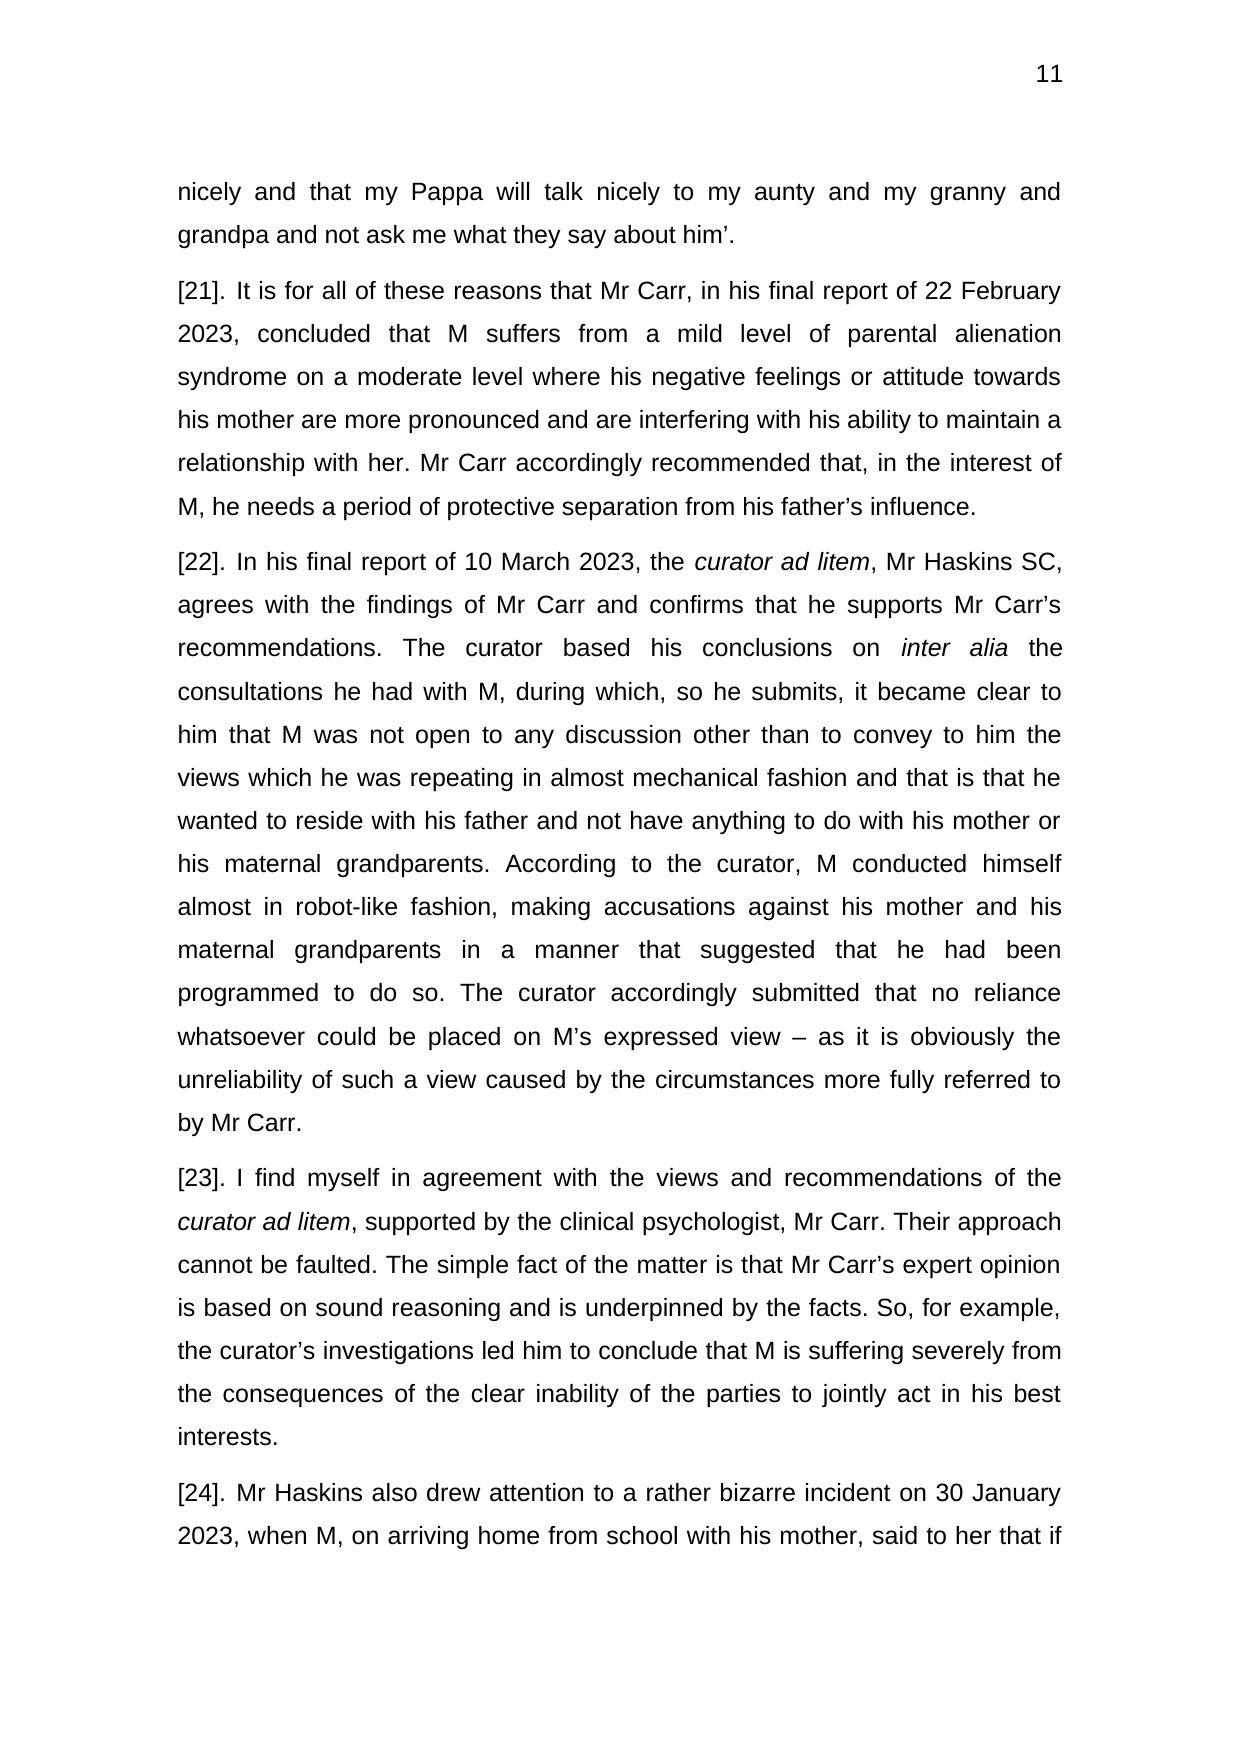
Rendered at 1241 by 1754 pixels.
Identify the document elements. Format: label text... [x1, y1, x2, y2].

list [177, 177, 1063, 249]
list [23]. I find myself in agreement with the views and recommendations of the curator ad litem, supported by the clinical psychologist, Mr Carr. Their approach cannot be faulted. The simple fact of the matter is that Mr Carr’s expert opinion is based on sound reasoning and is underpinned by the facts. So, for example, the curator’s investigations led him to conclude that M is suffering severely from the consequences of the clear inability of the parties to jointly act in his best interests. [177, 1163, 1063, 1451]
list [177, 1478, 1063, 1550]
list [22]. In his final report of 10 March 2023, the curator ad litem, Mr Haskins SC, agrees with the findings of Mr Carr and confirms that he supports Mr Carr’s recommendations. The curator based his conclusions on inter alia the consultations he had with M, during which, so he submits, it became clear to him that M was not open to any discussion other than to convey to him the views which he was repeating in almost mechanical fashion and that is that he wanted to reside with his father and not have anything to do with his mother or his maternal grandparents. According to the curator, M conducted himself almost in robot-like fashion, making accusations against his mother and his maternal grandparents in a manner that suggested that he had been programmed to do so. The curator accordingly submitted that no reliance whatsoever could be placed on M’s expressed view – as it is obviously the unreliability of such a view caused by the circumstances more fully referred to by Mr Carr. [177, 547, 1063, 1137]
list [21]. It is for all of these reasons that Mr Carr, in his final report of 22 February 2023, concluded that M suffers from a mild level of parental alienation syndrome on a moderate level where his negative feelings or attitude towards his mother are more pronounced and are interfering with his ability to maintain a relationship with her. Mr Carr accordingly recommended that, in the interest of M, he needs a period of protective separation from his father’s influence. [177, 276, 1063, 520]
